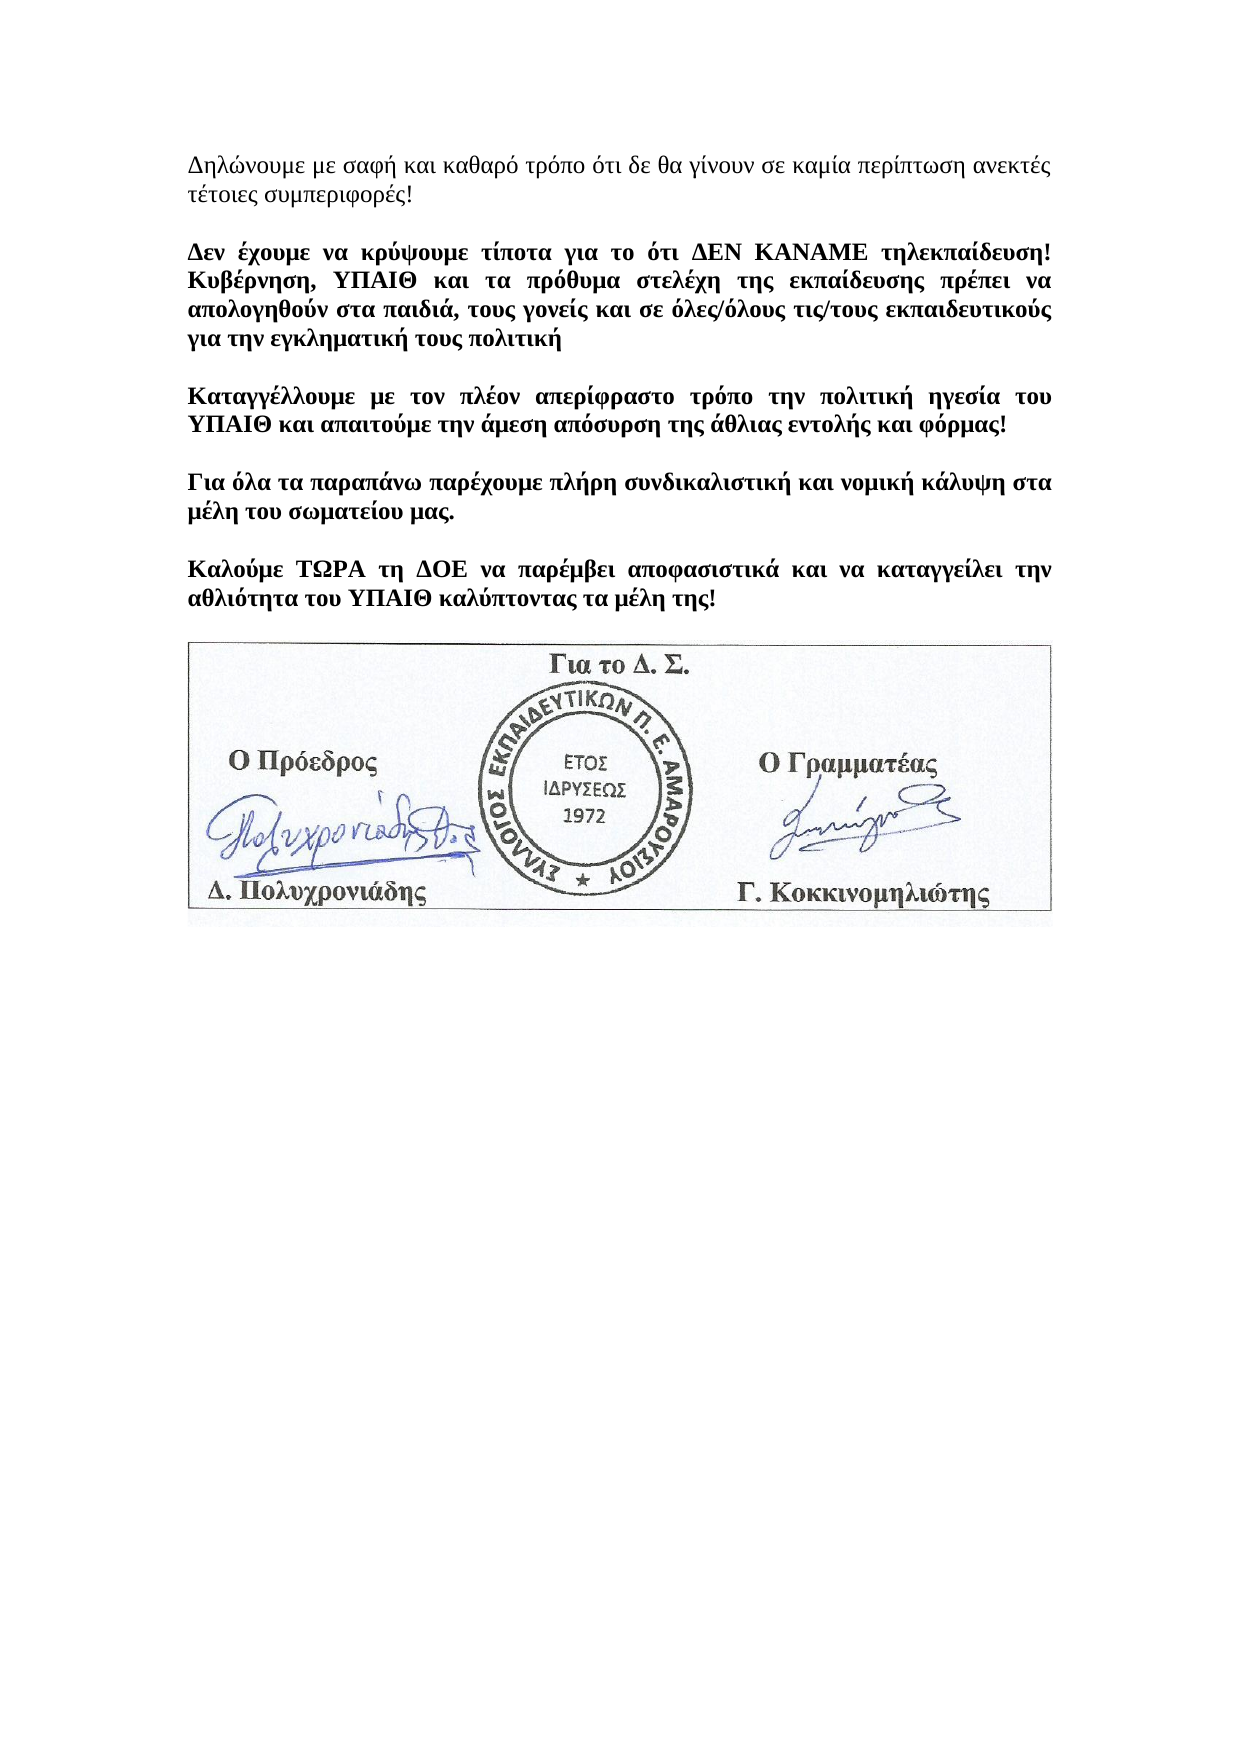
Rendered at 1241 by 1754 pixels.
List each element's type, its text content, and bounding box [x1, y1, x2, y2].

text Δηλώνουμε με σαφή και καθαρό τρόπο ότι δε θα γίνουν σε καμία περίπτωση ανεκτές τέτοιες συμπεριφορές! [187, 150, 1053, 207]
text Καλούμε ΤΩΡΑ τη ΔΟΕ να παρέμβει αποφασιστικά και να καταγγείλει την αθλιότητα του ΥΠΑΙΘ καλύπτοντας τα μέλη της! [187, 554, 1053, 612]
text Για όλα τα παραπάνω παρέχουμε πλήρη συνδικαλιστική και νομική κάλυψη στα μέλη του σωματείου μας. [187, 467, 1053, 525]
text Δεν έχουμε να κρύψουμε τίποτα για το ότι ΔΕΝ ΚΑΝΑΜΕ τηλεκπαίδευση! Κυβέρνηση, ΥΠΑΙΘ και τα πρόθυμα στελέχη της εκπαίδευσης πρέπει να απολογηθούν στα παιδιά, τους γονείς και σε όλες/όλους τις/τους εκπαιδευτικούς για την εγκληματική τους πολιτική [187, 237, 1053, 352]
text Καταγγέλλουμε με τον πλέον απερίφραστο τρόπο την πολιτική ηγεσία του ΥΠΑΙΘ και απαιτούμε την άμεση απόσυρση της άθλιας εντολής και φόρμας! [187, 381, 1053, 438]
picture [187, 640, 1053, 927]
